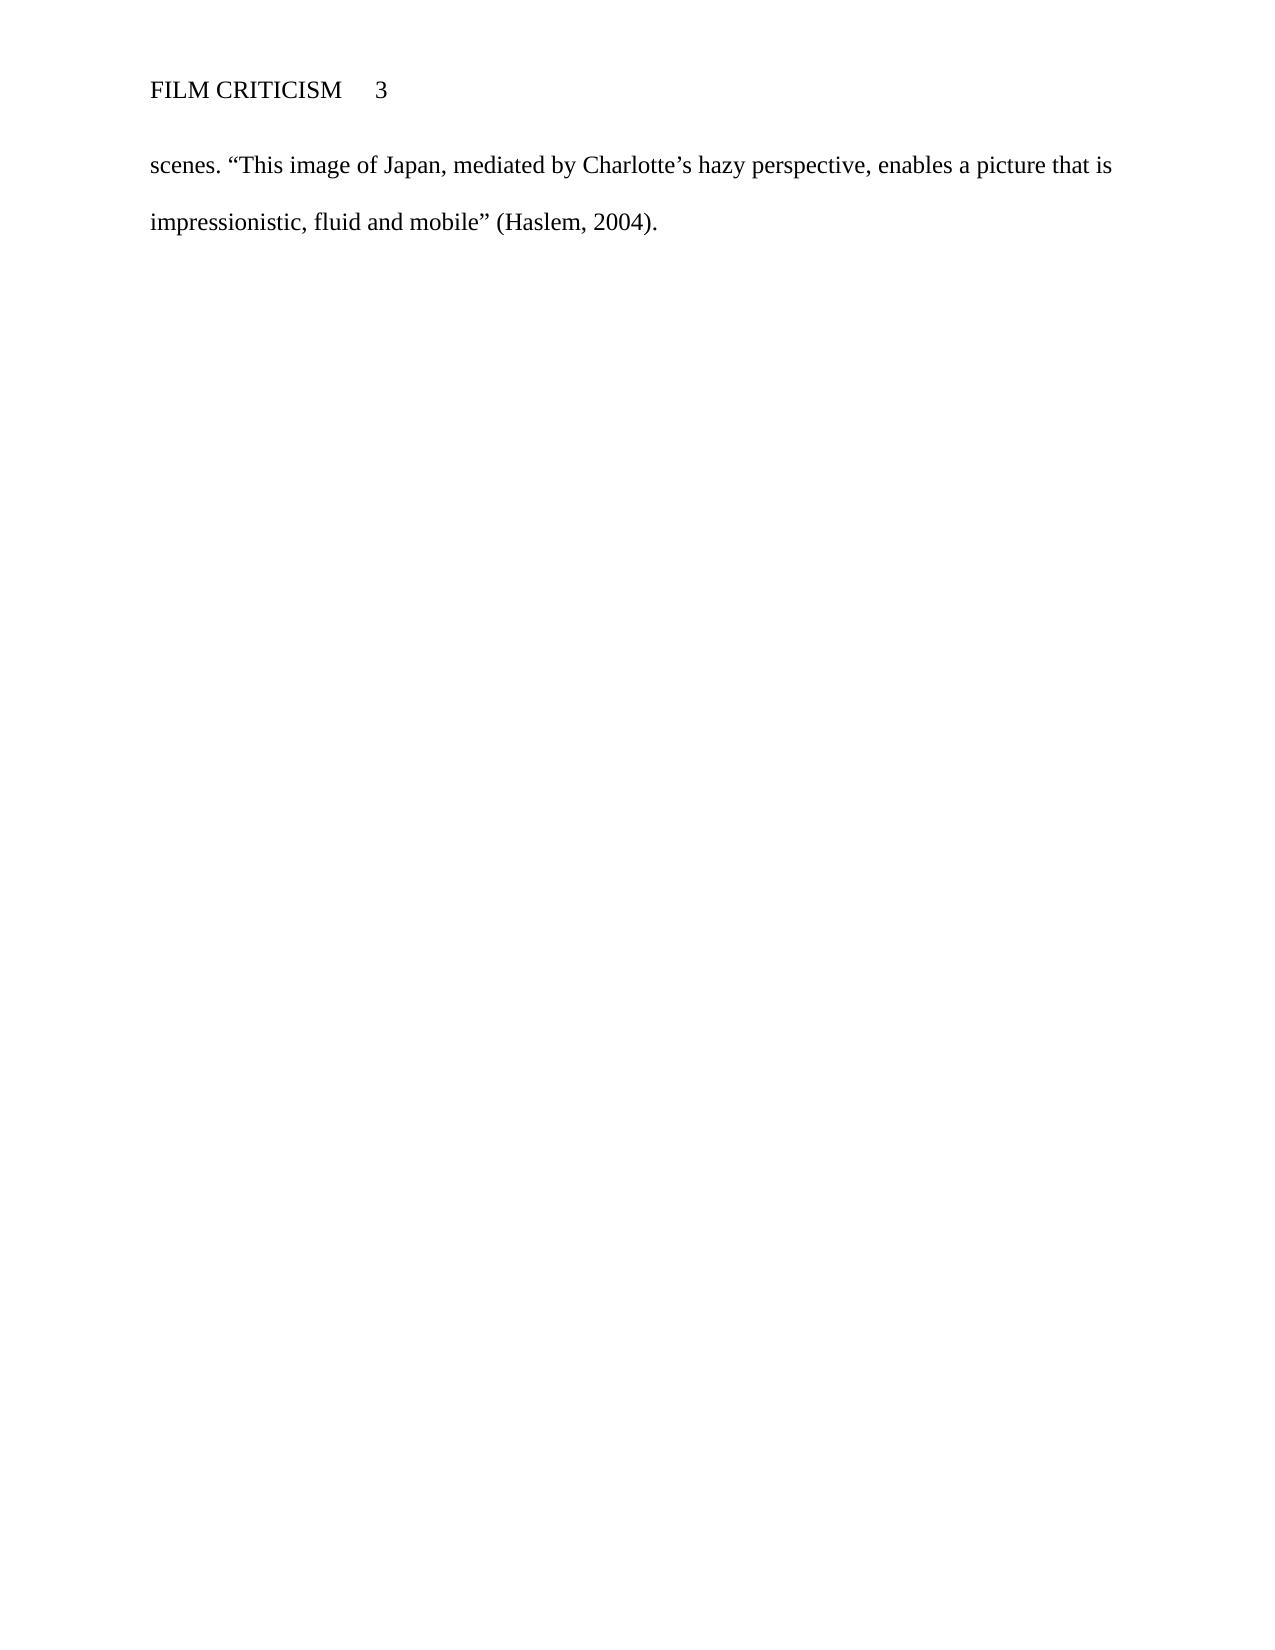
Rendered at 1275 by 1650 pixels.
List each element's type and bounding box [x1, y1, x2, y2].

text [150, 150, 1125, 236]
